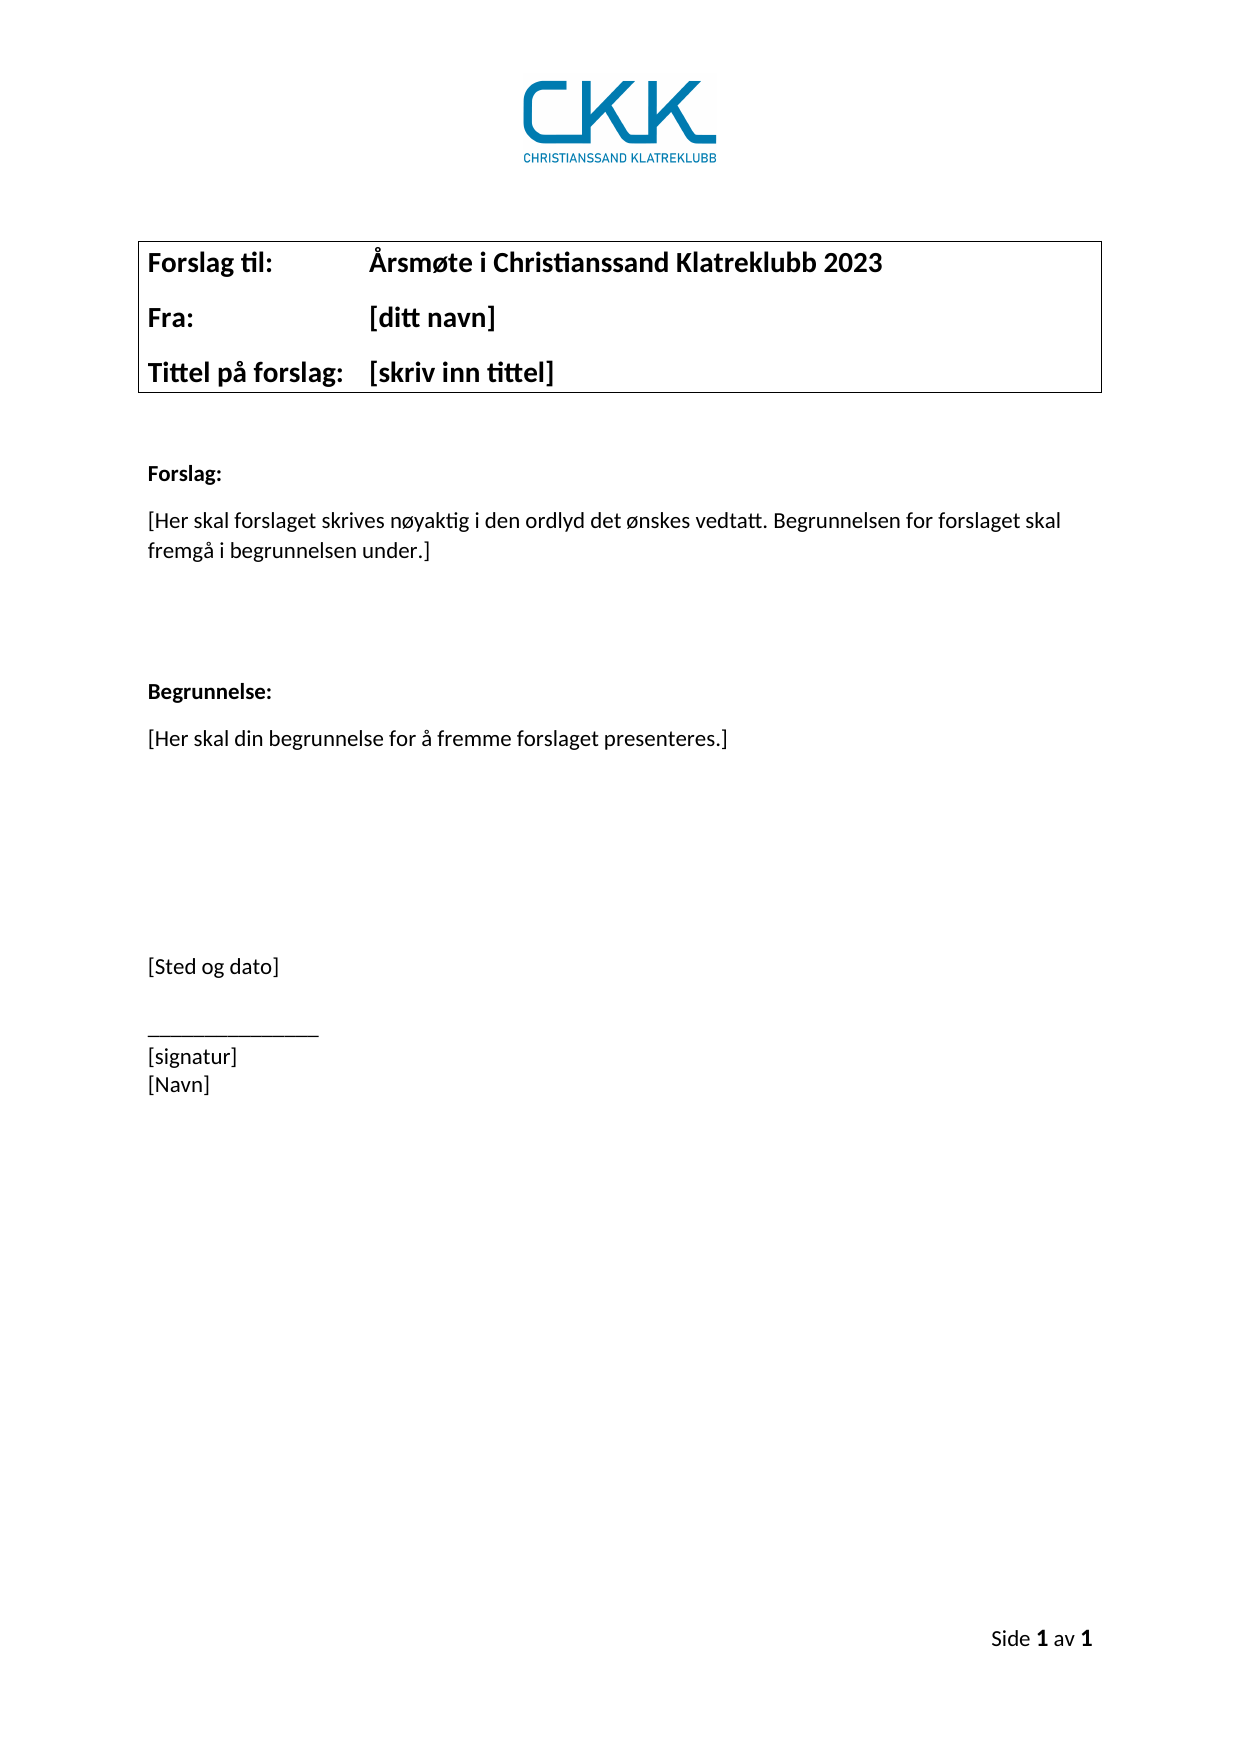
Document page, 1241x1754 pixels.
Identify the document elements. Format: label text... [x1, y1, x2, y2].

text Tittel på forslag: [skriv inn tittel] [139, 351, 1101, 392]
text Fra: [ditt navn] [139, 296, 1101, 334]
text [Sted og dato] [148, 952, 1093, 980]
text Forslag: [148, 459, 1093, 487]
text Begrunnelse: [148, 677, 1093, 705]
text [signatur] [148, 1042, 1093, 1071]
text Forslag til: Årsmøte i Christianssand Klatreklubb 2023 [139, 242, 1101, 279]
text _______________ [148, 1012, 1093, 1040]
text [Her skal forslaget skrives nøyaktig i den ordlyd det ønskes vedtatt. Begrunnelsen for forslaget skal fremgå i begrunnelsen under.] [148, 506, 1093, 564]
text [Navn] [148, 1071, 1093, 1098]
text [Her skal din begrunnelse for å fremme forslaget presenteres.] [148, 724, 1093, 752]
picture [523, 73, 717, 134]
picture [523, 114, 717, 166]
